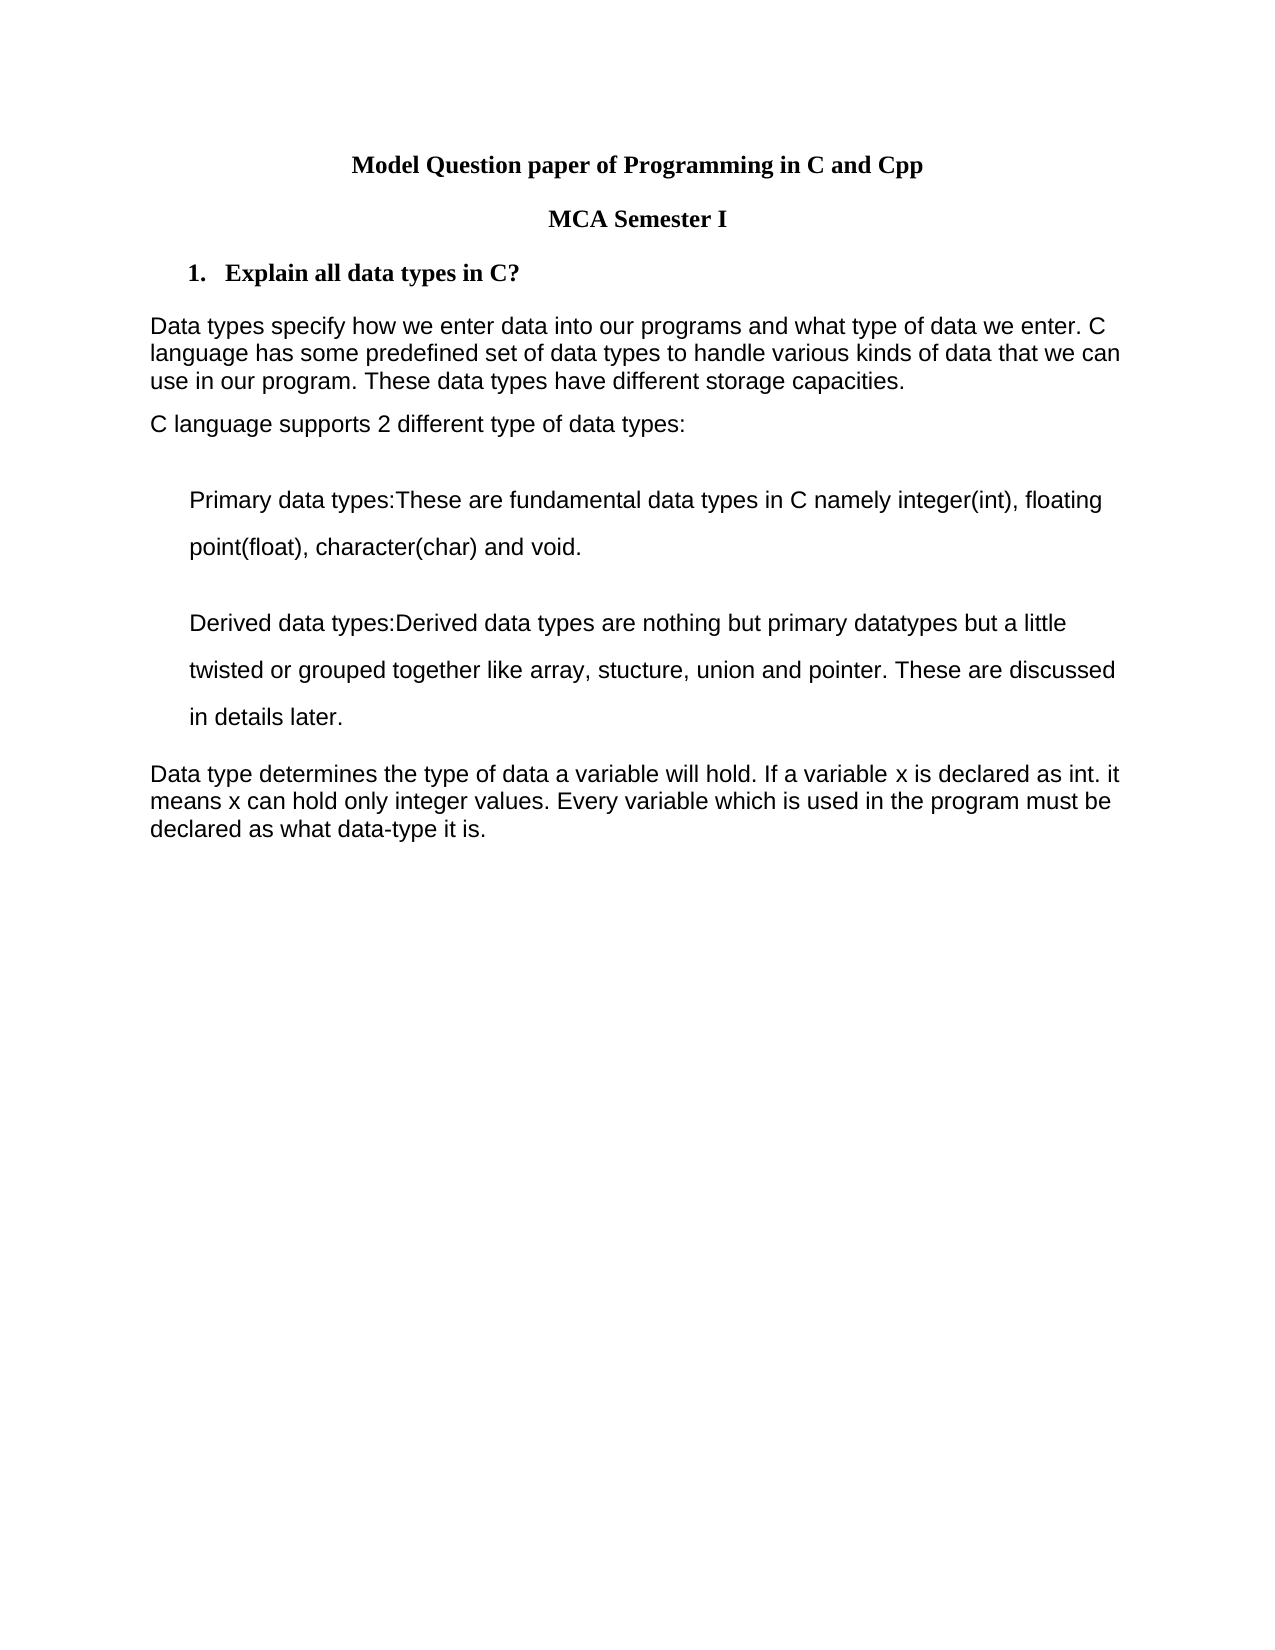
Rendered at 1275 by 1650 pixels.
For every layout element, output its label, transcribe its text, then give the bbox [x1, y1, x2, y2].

text Model Question paper of Programming in C and Cpp [150, 150, 1125, 179]
text Data types specify how we enter data into our programs and what type of data we enter. C language has some predefined set of data types to handle various kinds of data that we can use in our program. These data types have different storage capacities. [150, 312, 1125, 394]
text MCA Semester I [150, 204, 1125, 233]
text Derived data types:Derived data types are nothing but primary datatypes but a little twisted or grouped together like array, stucture, union and pointer. These are discussed in details later. [189, 590, 1125, 730]
text C language supports 2 different type of data types: [150, 410, 1125, 438]
list Explain all data types in C? [187, 258, 1125, 286]
text Primary data types:These are fundamental data types in C namely integer(int), floating point(float), character(char) and void. [189, 467, 1125, 561]
text Data type determines the type of data a variable will hold. If a variable x is declared as int. it means x can hold only integer values. Every variable which is used in the program must be declared as what data-type it is. [150, 759, 1125, 842]
